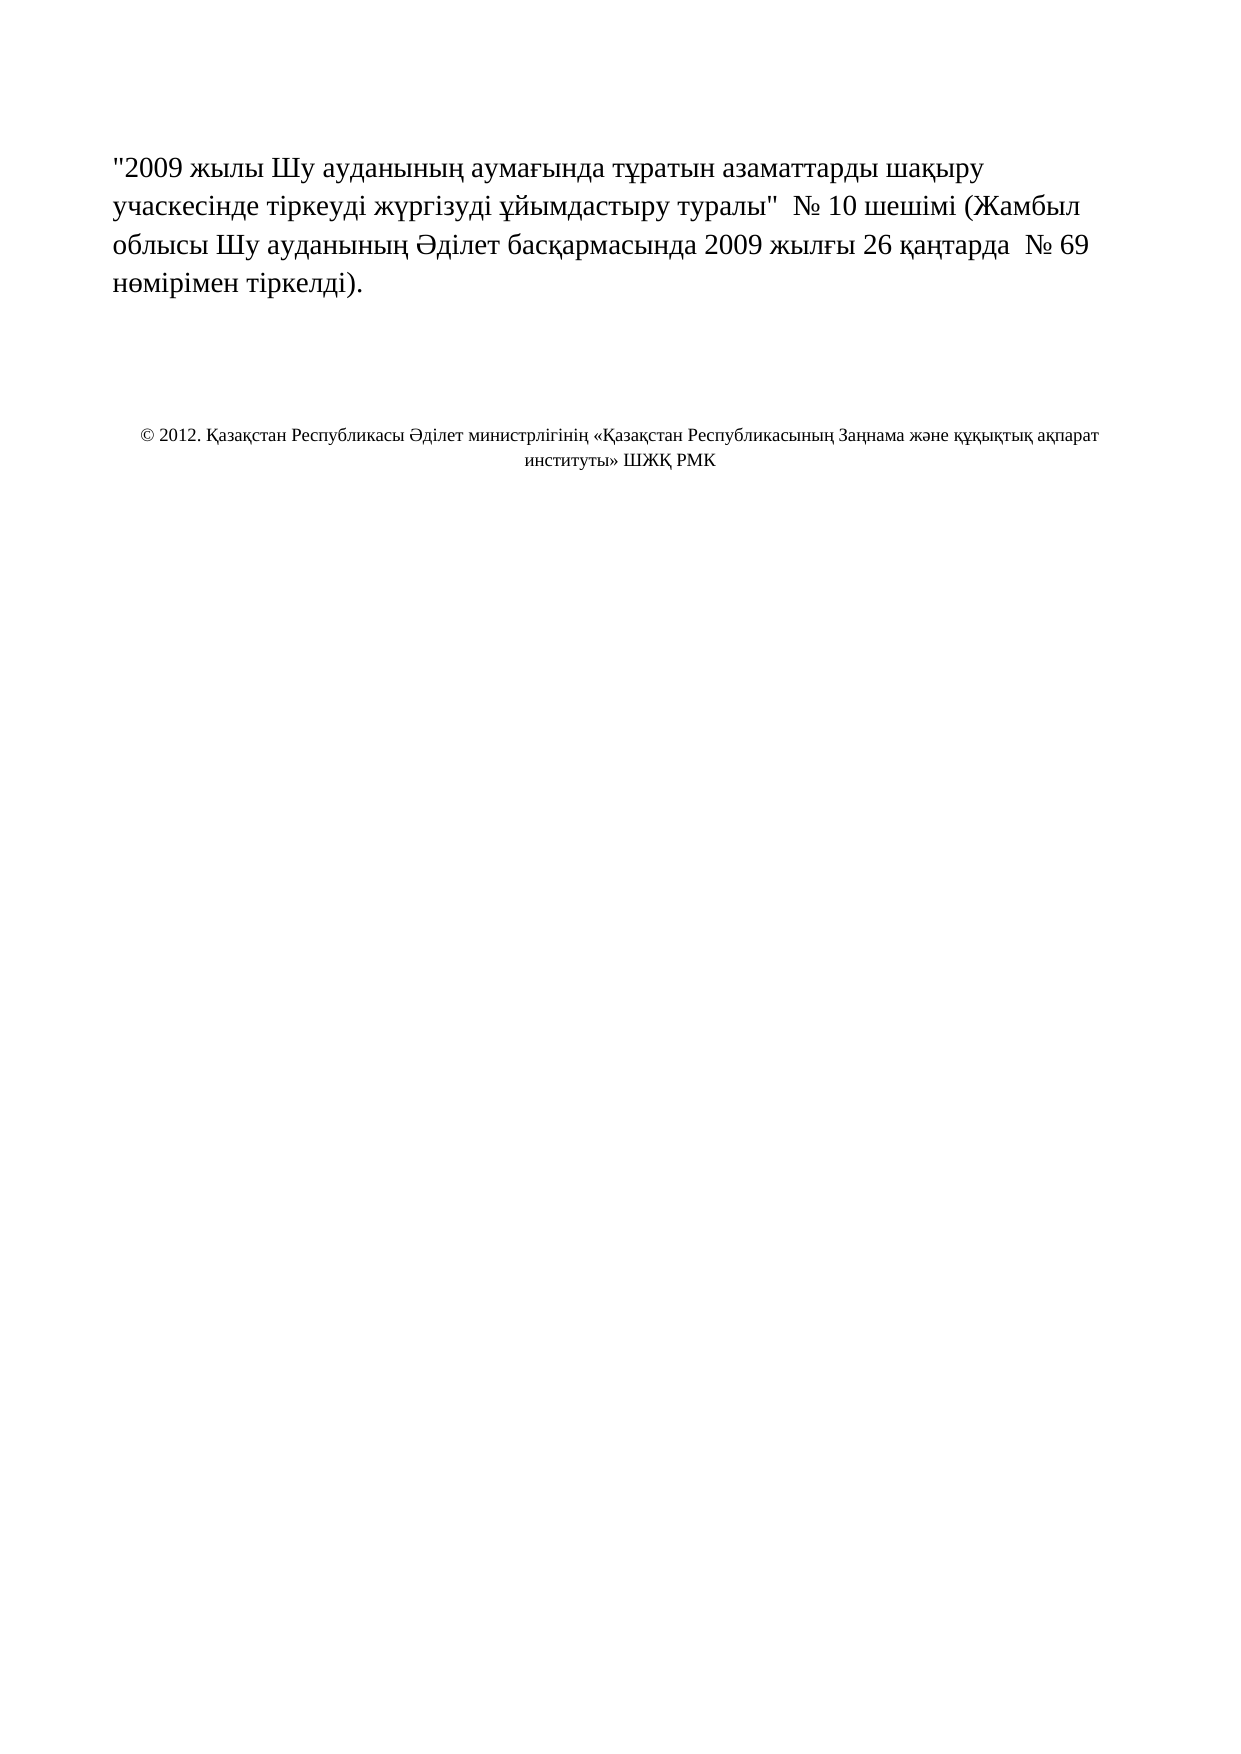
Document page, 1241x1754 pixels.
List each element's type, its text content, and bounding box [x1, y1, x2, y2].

text © 2012. Қазақстан Республикасы Әділет министрлігінің «Қазақстан Республикасының Заңнама және құқықтық ақпарат институты» ШЖҚ РМК [112, 424, 1128, 470]
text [112, 150, 1128, 329]
